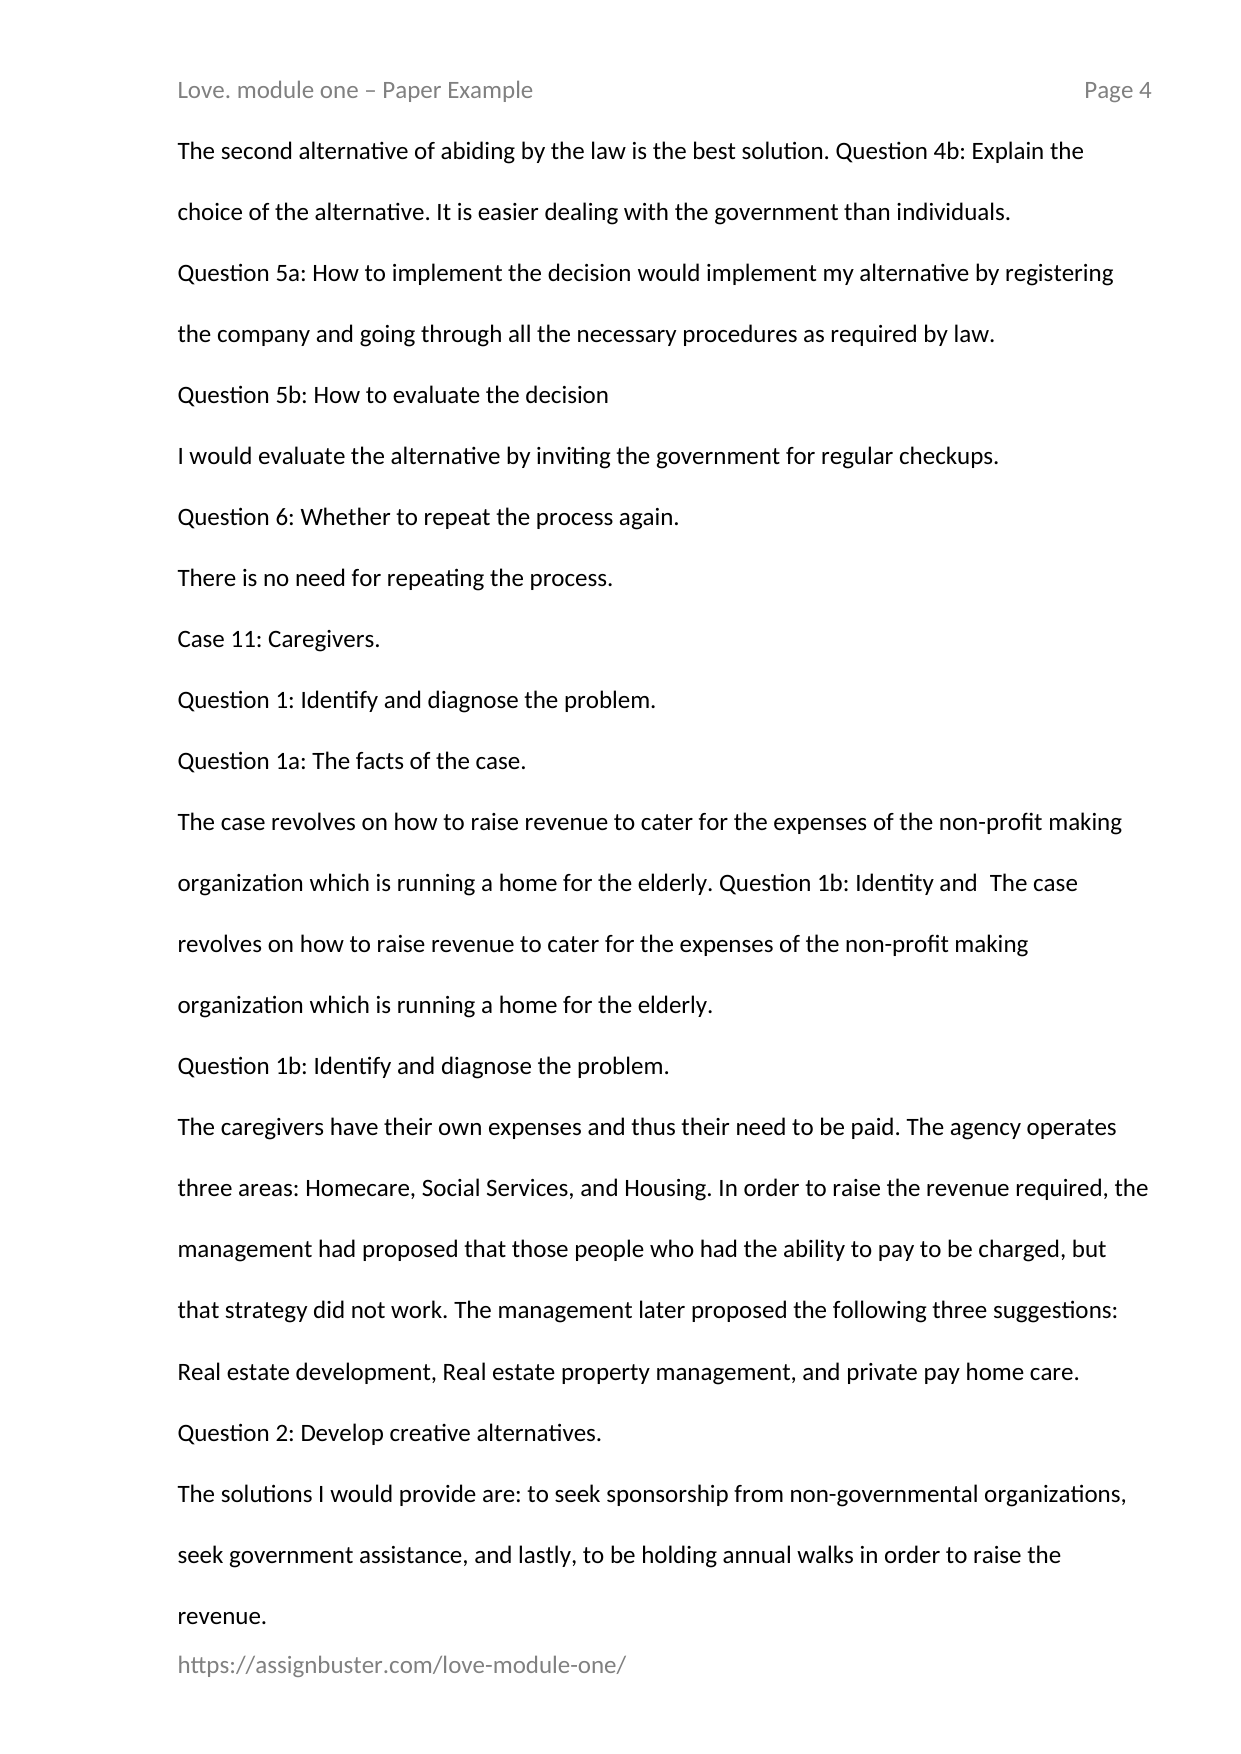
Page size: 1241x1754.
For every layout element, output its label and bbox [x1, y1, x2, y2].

text [177, 135, 1152, 1630]
